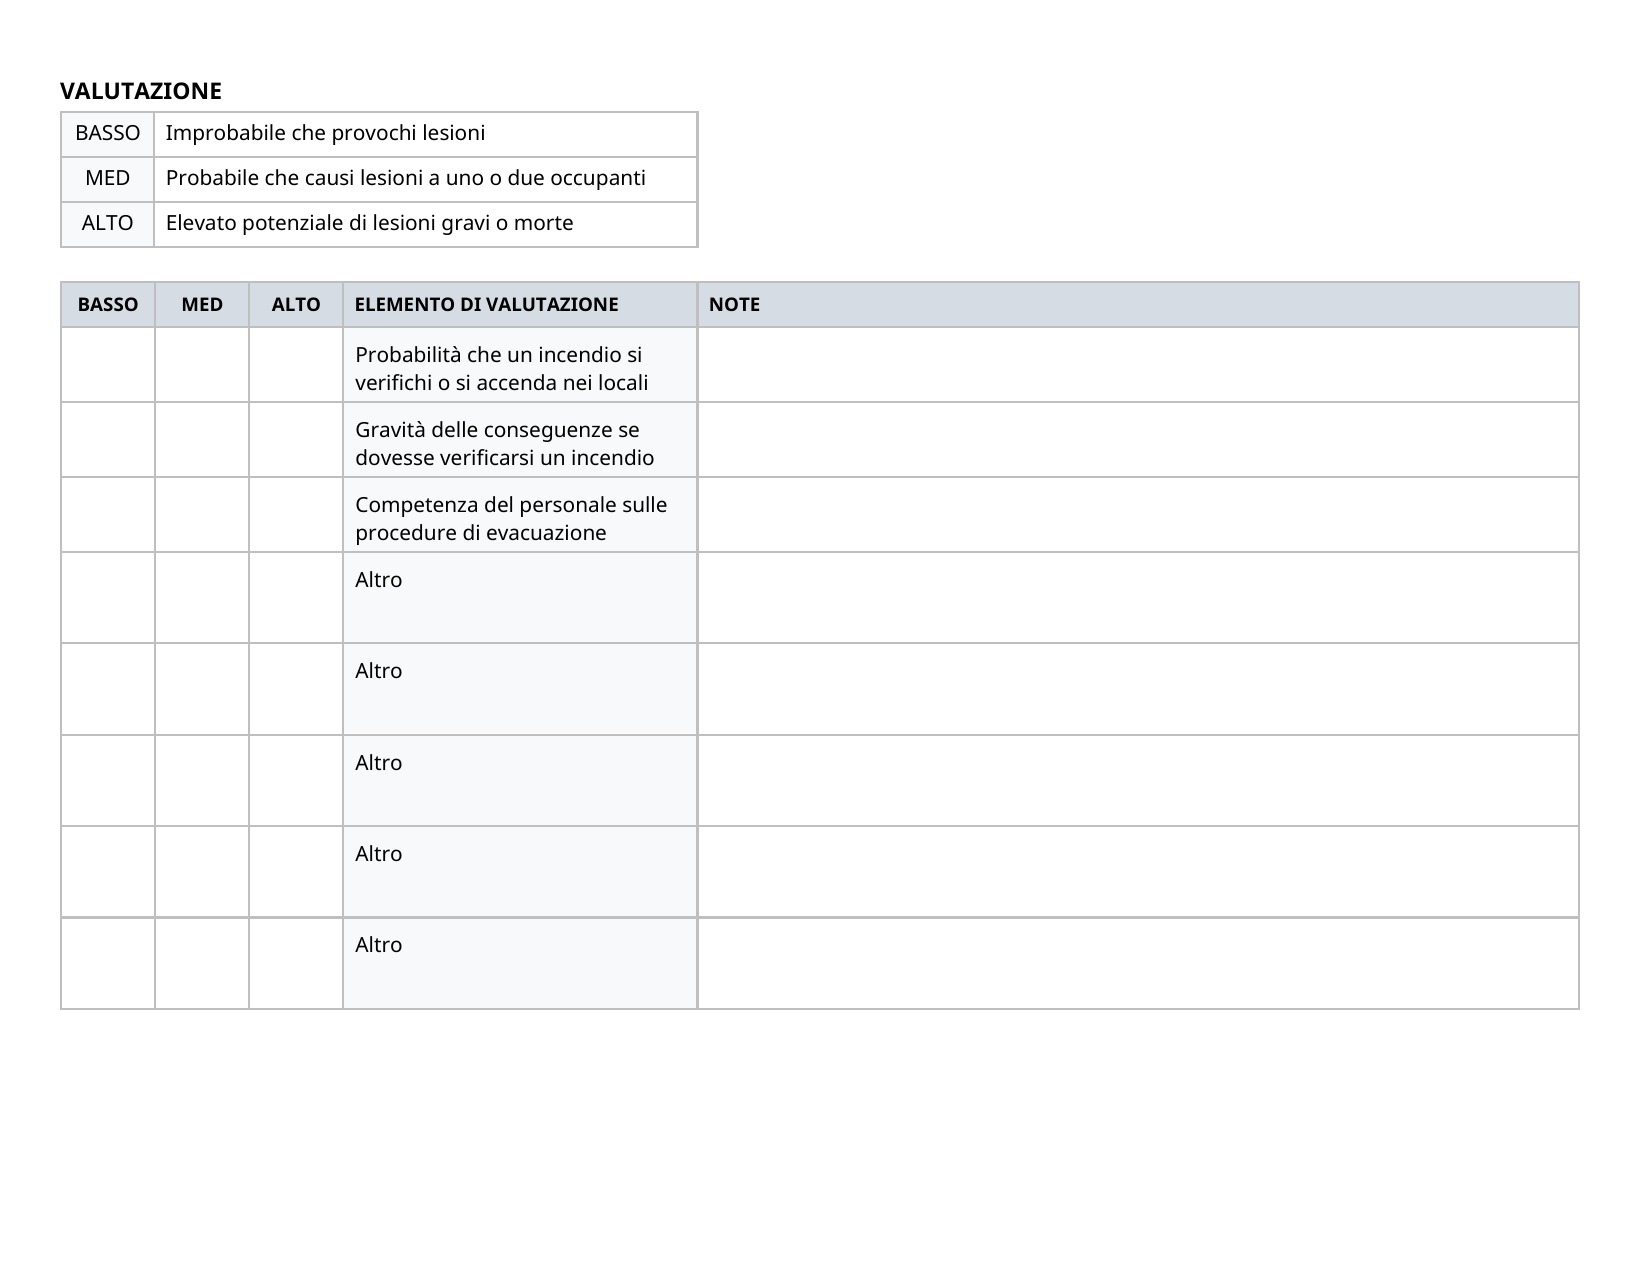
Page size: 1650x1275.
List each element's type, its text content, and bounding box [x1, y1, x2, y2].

table_cell [156, 478, 248, 551]
table_cell ALTO [62, 203, 153, 246]
table_header ELEMENTO DI VALUTAZIONE [344, 283, 696, 326]
table_cell Altro [344, 644, 696, 733]
table_cell [699, 644, 1578, 733]
table_cell [699, 827, 1578, 916]
table_cell [699, 553, 1578, 642]
table_header BASSO [62, 283, 154, 326]
table_cell [62, 328, 154, 401]
table_cell [156, 827, 248, 916]
table_cell [156, 736, 248, 825]
table_header BASSO [62, 113, 153, 156]
table_cell [62, 827, 154, 916]
table_cell Probabile che causi lesioni a uno o due occupanti [155, 158, 696, 201]
table_cell [62, 553, 154, 642]
table_cell [699, 919, 1578, 1008]
table_cell [699, 478, 1578, 551]
table_cell Altro [344, 827, 696, 916]
table_header MED [156, 283, 248, 326]
table_cell [250, 644, 342, 733]
table_cell [699, 403, 1578, 476]
table_cell [62, 403, 154, 476]
table_cell [250, 827, 342, 916]
table_cell [156, 403, 248, 476]
table_header Improbabile che provochi lesioni [155, 113, 696, 156]
table_cell [250, 553, 342, 642]
table_header NOTE [699, 283, 1578, 326]
table_cell Elevato potenziale di lesioni gravi o morte [155, 203, 696, 246]
table_cell Altro [344, 553, 696, 642]
table_cell [156, 553, 248, 642]
table_cell [699, 736, 1578, 825]
table_cell [62, 919, 154, 1008]
table_cell Probabilità che un incendio si verifichi o si accenda nei locali [344, 328, 696, 401]
table_cell [156, 328, 248, 401]
table_cell Gravità delle conseguenze se dovesse verificarsi un incendio [344, 403, 696, 476]
table_cell [250, 403, 342, 476]
table_cell [62, 736, 154, 825]
table_cell [250, 919, 342, 1008]
text VALUTAZIONE [60, 75, 1590, 106]
table_cell Altro [344, 919, 696, 1008]
table_cell [62, 478, 154, 551]
table_cell MED [62, 158, 153, 201]
table_header ALTO [250, 283, 342, 326]
table_cell [699, 328, 1578, 401]
table_cell Competenza del personale sulle procedure di evacuazione [344, 478, 696, 551]
table_cell [250, 736, 342, 825]
table_cell Altro [344, 736, 696, 825]
table_cell [62, 644, 154, 733]
table_cell [156, 919, 248, 1008]
table_cell [250, 328, 342, 401]
table_cell [250, 478, 342, 551]
table_cell [156, 644, 248, 733]
